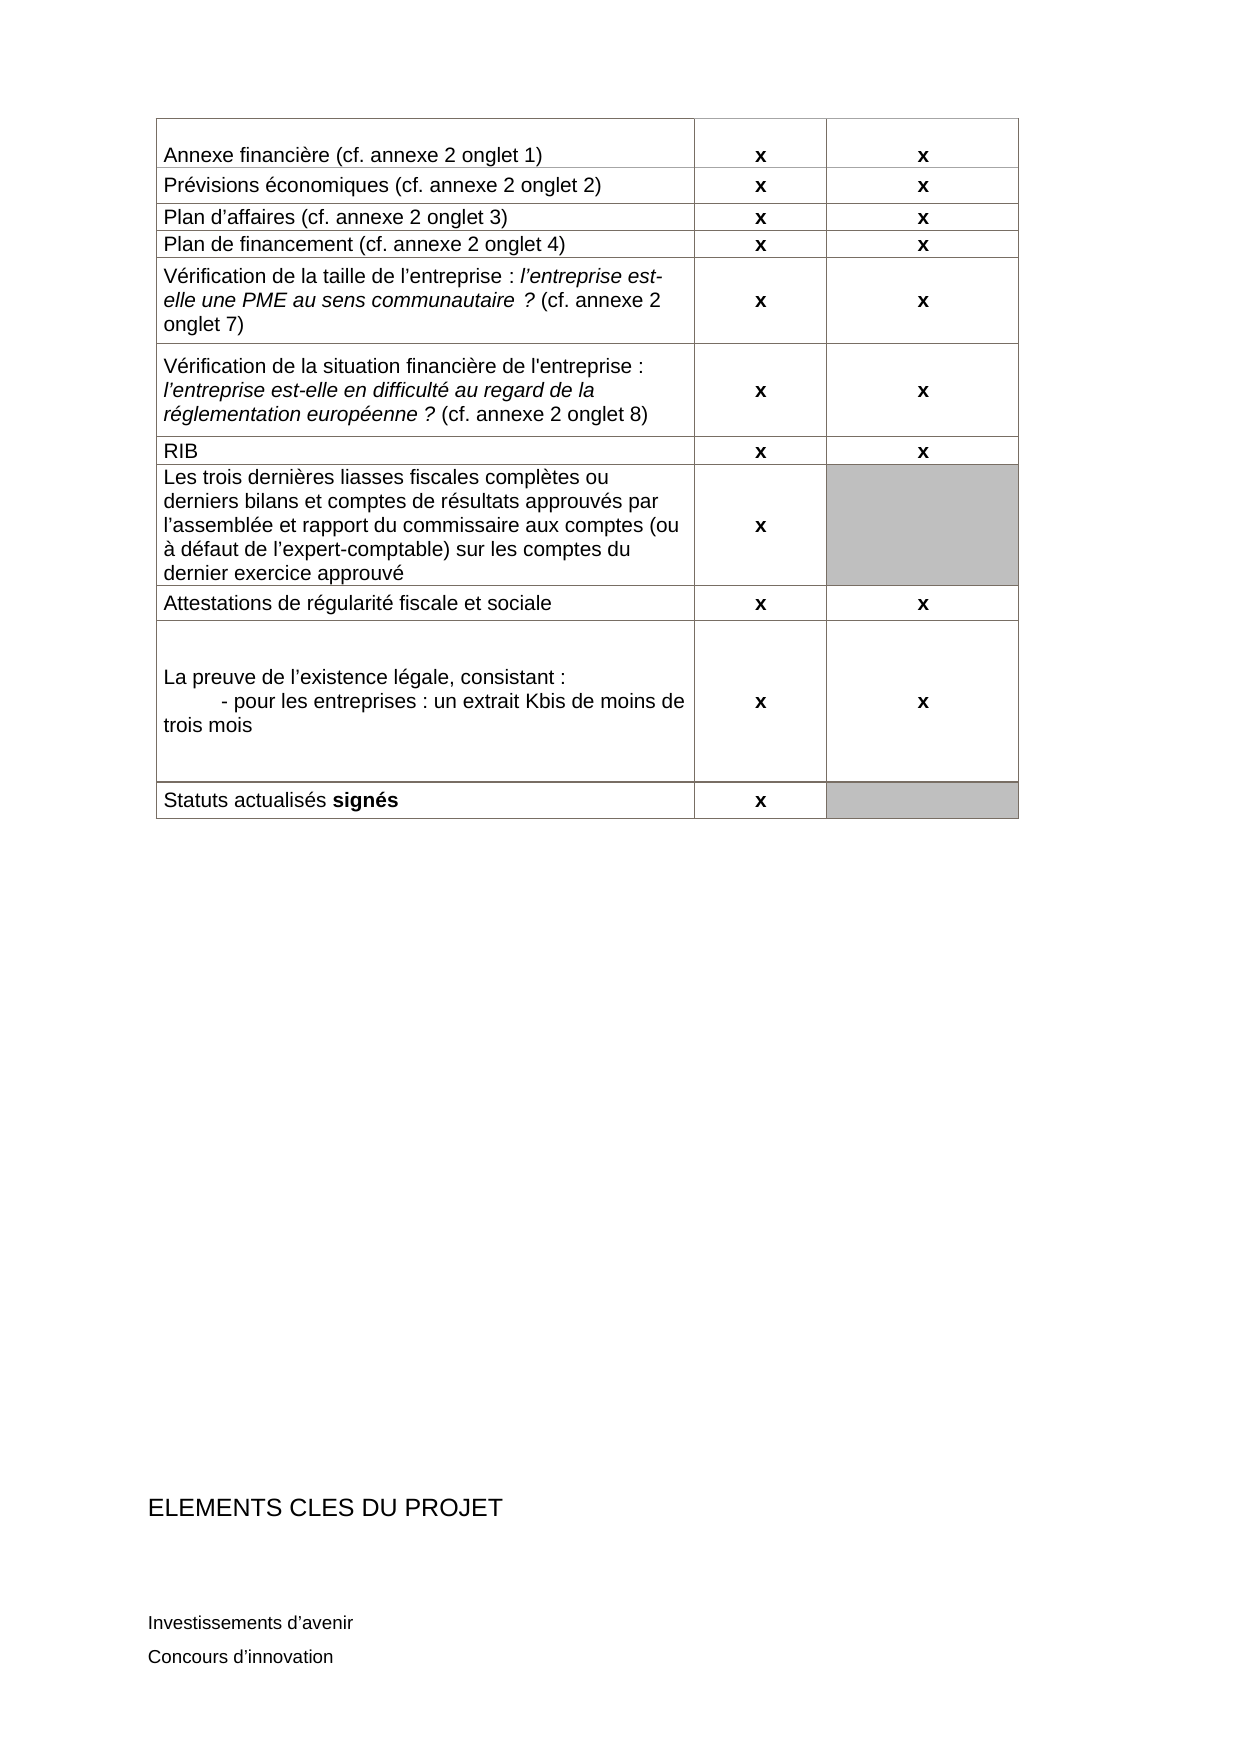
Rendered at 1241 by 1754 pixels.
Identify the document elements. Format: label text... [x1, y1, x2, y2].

table_cell x [827, 621, 1018, 781]
table_cell Les trois dernières liasses fiscales complètes ou derniers bilans et comptes de résultats approuvés par l’assemblée et rapport du commissaire aux comptes (ou à défaut de l’expert-comptable) sur les comptes du dernier exercice approuvé [157, 465, 694, 585]
table_cell x [695, 168, 826, 203]
table_cell x [695, 231, 826, 257]
table_cell Vérification de la taille de l’entreprise : l’entreprise est-elle une PME au sens communautaire ? (cf. annexe 2 onglet 7) [157, 258, 694, 342]
table_cell Prévisions économiques (cf. annexe 2 onglet 2) [157, 168, 694, 203]
text ELEMENTS CLES DU PROJET [148, 1493, 1092, 1521]
table_cell x [695, 119, 826, 167]
table_cell x [695, 621, 826, 781]
table_cell x [827, 204, 1018, 230]
table_cell x [695, 258, 826, 342]
table_cell x [695, 204, 826, 230]
table_cell x [695, 344, 826, 436]
table_cell x [695, 465, 826, 585]
table_cell x [827, 437, 1018, 464]
table_cell x [827, 119, 1018, 167]
table_cell x [827, 586, 1018, 620]
table_cell La preuve de l’existence légale, consistant : - pour les entreprises : un extrait Kbis de moins de trois mois [157, 621, 694, 781]
table_cell Statuts actualisés signés [157, 783, 694, 818]
table_cell Vérification de la situation financière de l'entreprise : l’entreprise est-elle en difficulté au regard de la réglementation européenne ? (cf. annexe 2 onglet 8) [157, 344, 694, 436]
table_cell RIB [157, 437, 694, 464]
table_cell x [695, 783, 826, 818]
table_cell [827, 465, 1018, 585]
table_cell x [695, 586, 826, 620]
table_cell [827, 783, 1018, 818]
table_cell Annexe financière (cf. annexe 2 onglet 1) [157, 119, 694, 167]
table_cell x [827, 258, 1018, 342]
table_cell x [827, 344, 1018, 436]
table_cell x [695, 437, 826, 464]
table_cell x [827, 231, 1018, 257]
table_cell Attestations de régularité fiscale et sociale [157, 586, 694, 620]
table_cell x [827, 168, 1018, 203]
table_cell Plan de financement (cf. annexe 2 onglet 4) [157, 231, 694, 257]
table_cell Plan d’affaires (cf. annexe 2 onglet 3) [157, 204, 694, 230]
